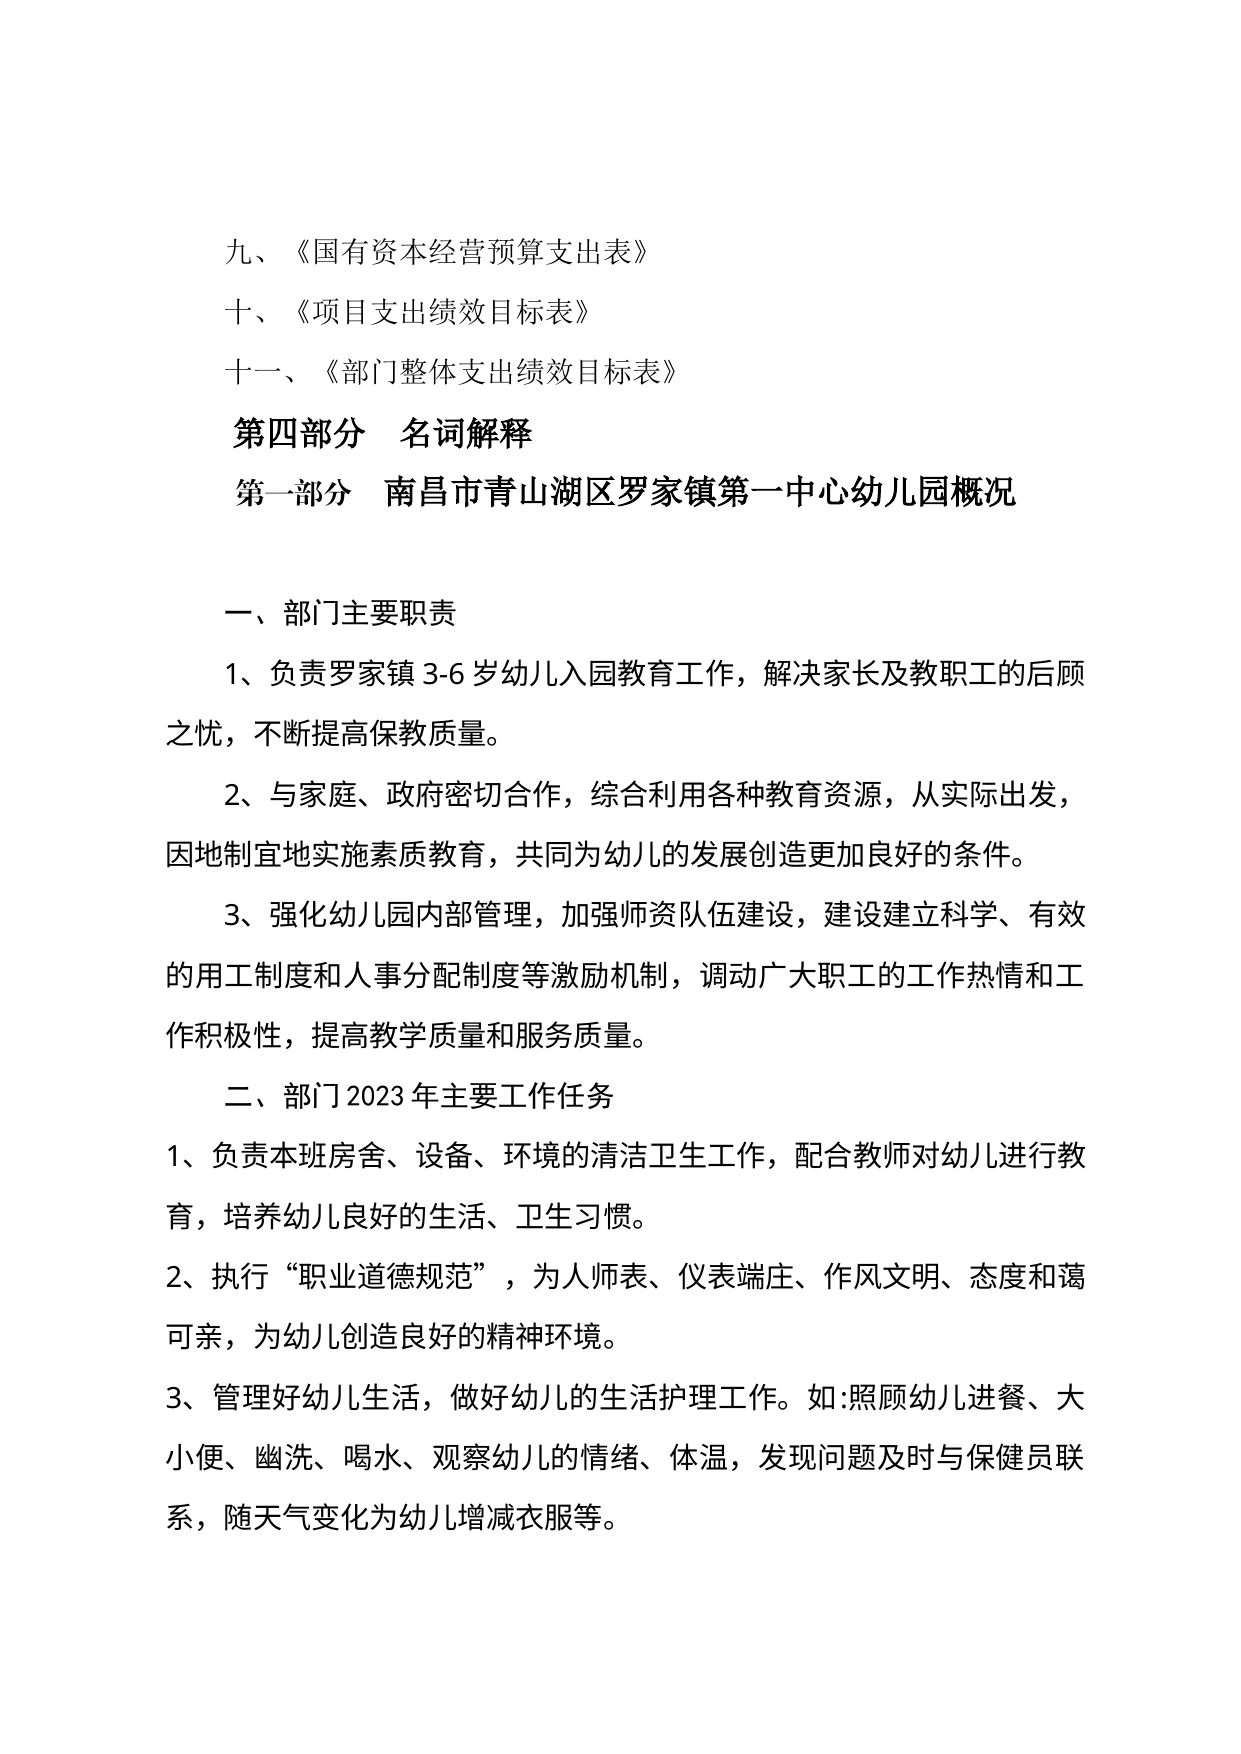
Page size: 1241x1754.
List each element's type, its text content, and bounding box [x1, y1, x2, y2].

list 负责罗家镇3-6岁幼儿入园教育工作，解决家长及教职工的后顾之忧，不断提高保教质量。 [165, 642, 1087, 762]
text 十一、《部门整体支出绩效目标表》 [165, 340, 1087, 400]
list 与家庭、政府密切合作，综合利用各种教育资源，从实际出发，因地制宜地实施素质教育，共同为幼儿的发展创造更加良好的条件。 [165, 762, 1087, 883]
list 部门2023年主要工作任务 [165, 1064, 1087, 1124]
list 2、执行“职业道德规范”，为人师表、仪表端庄、作风文明、态度和蔼可亲，为幼儿创造良好的精神环境。 [165, 1245, 1087, 1365]
text 九、《国有资本经营预算支出表》 [165, 219, 1087, 280]
text 第四部分 名词解释 [165, 400, 1087, 461]
text 十、《项目支出绩效目标表》 [165, 280, 1087, 340]
list 1、负责本班房舍、设备、环境的清洁卫生工作，配合教师对幼儿进行教育，培养幼儿良好的生活、卫生习惯。 [165, 1124, 1087, 1245]
list 3、管理好幼儿生活，做好幼儿的生活护理工作。如:照顾幼儿进餐、大小便、幽洗、喝水、观察幼儿的情绪、体温，发现问题及时与保健员联系，随天气变化为幼儿增减衣服等。 [165, 1365, 1087, 1546]
text 第一部分 南昌市青山湖区罗家镇第一中心幼儿园概况 [165, 461, 1087, 521]
list 强化幼儿园内部管理，加强师资队伍建设，建设建立科学、有效的用工制度和人事分配制度等激励机制，调动广大职工的工作热情和工作积极性，提高教学质量和服务质量。 [165, 883, 1087, 1064]
list 部门主要职责 [165, 581, 1087, 642]
